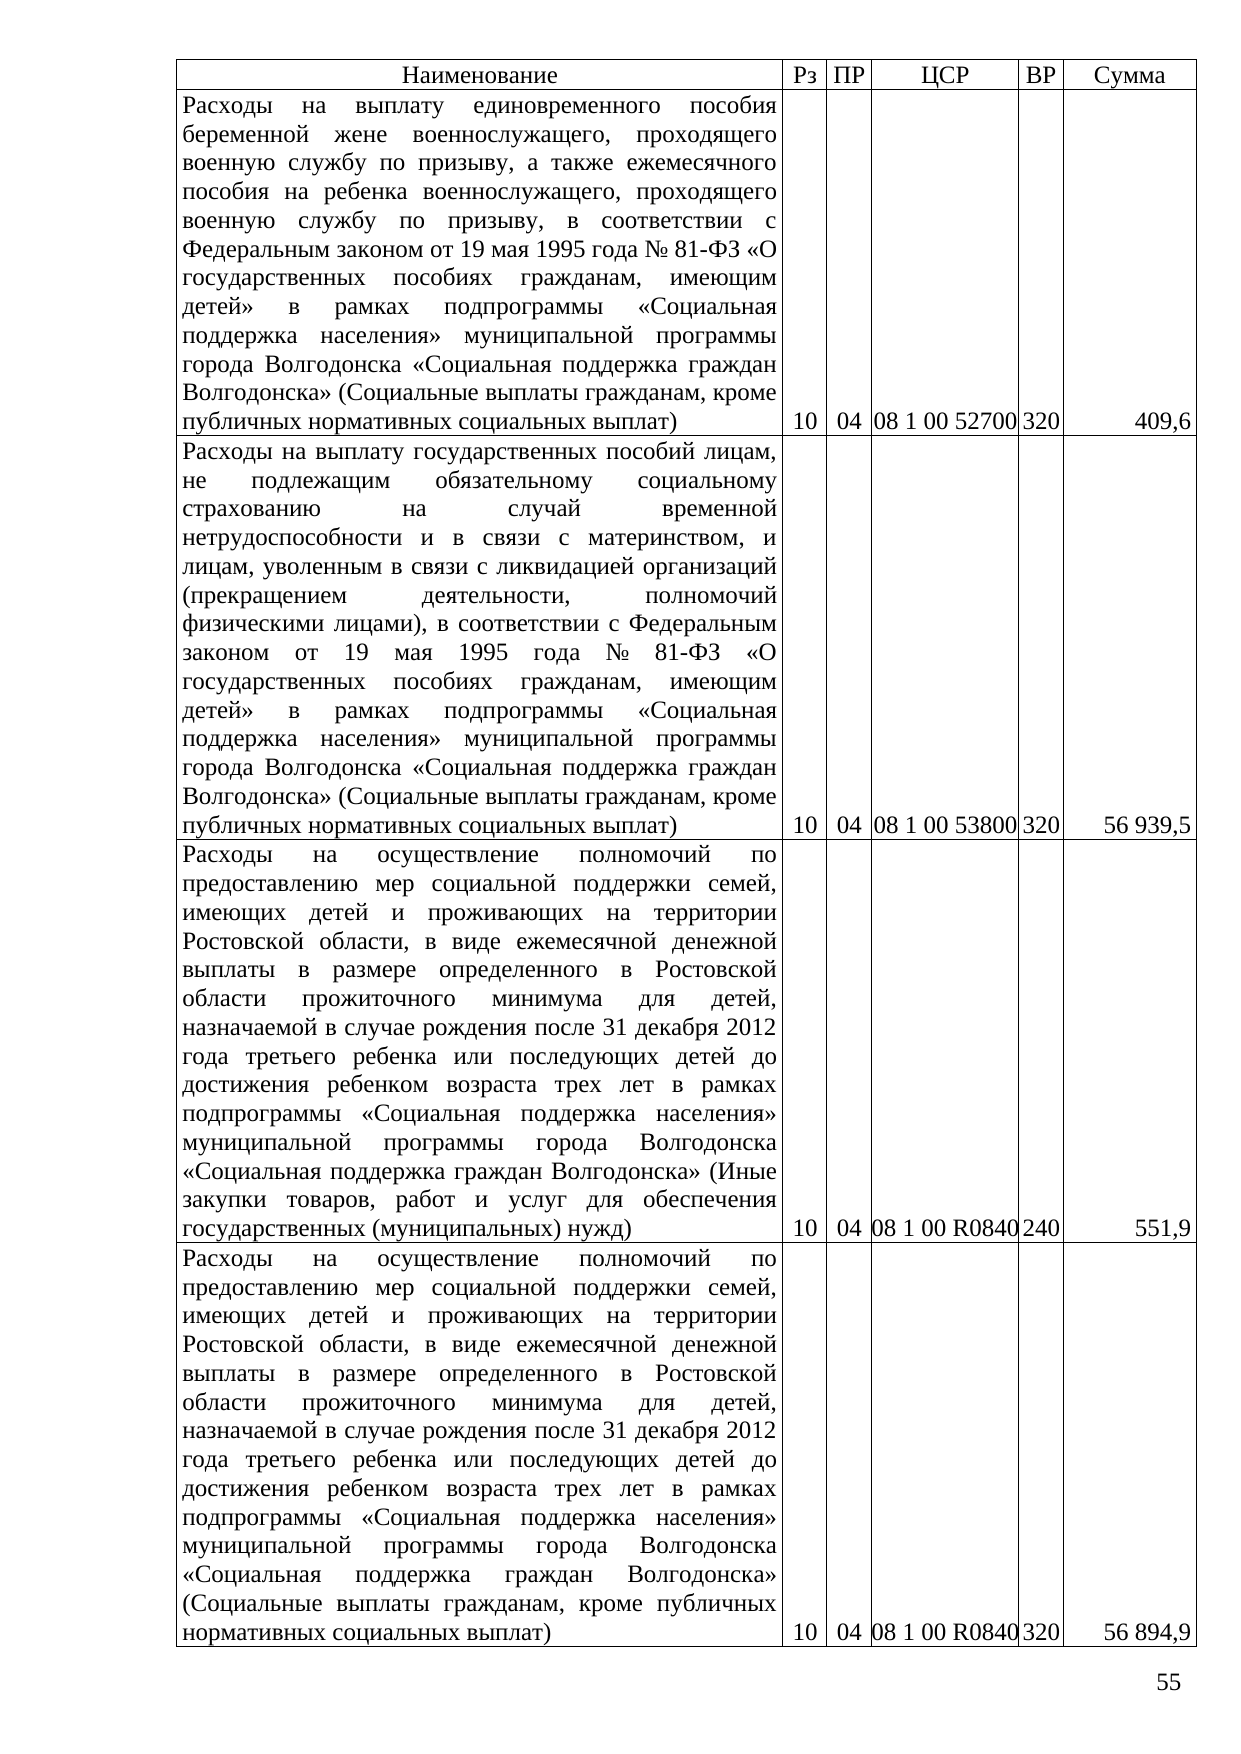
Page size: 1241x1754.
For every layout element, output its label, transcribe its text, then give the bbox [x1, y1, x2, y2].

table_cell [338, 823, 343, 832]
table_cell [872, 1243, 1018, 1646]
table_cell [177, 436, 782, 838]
table_header Наименование [177, 60, 782, 89]
table_header Сумма [1064, 60, 1196, 89]
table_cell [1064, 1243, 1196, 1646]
table_header Рз [783, 60, 826, 89]
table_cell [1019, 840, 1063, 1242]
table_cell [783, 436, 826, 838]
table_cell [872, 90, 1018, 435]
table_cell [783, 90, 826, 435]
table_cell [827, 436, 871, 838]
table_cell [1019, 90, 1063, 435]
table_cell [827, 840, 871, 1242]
table_header ВР [1019, 60, 1063, 89]
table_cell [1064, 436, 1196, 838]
table_header ЦСР [872, 60, 1018, 89]
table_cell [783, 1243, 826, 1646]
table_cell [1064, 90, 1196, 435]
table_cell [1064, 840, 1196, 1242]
table_header ПР [827, 60, 871, 89]
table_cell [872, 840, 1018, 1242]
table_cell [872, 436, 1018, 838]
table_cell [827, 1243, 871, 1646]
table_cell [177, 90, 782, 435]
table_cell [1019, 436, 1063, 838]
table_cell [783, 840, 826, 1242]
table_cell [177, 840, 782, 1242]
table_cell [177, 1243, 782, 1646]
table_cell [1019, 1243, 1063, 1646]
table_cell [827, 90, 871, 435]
